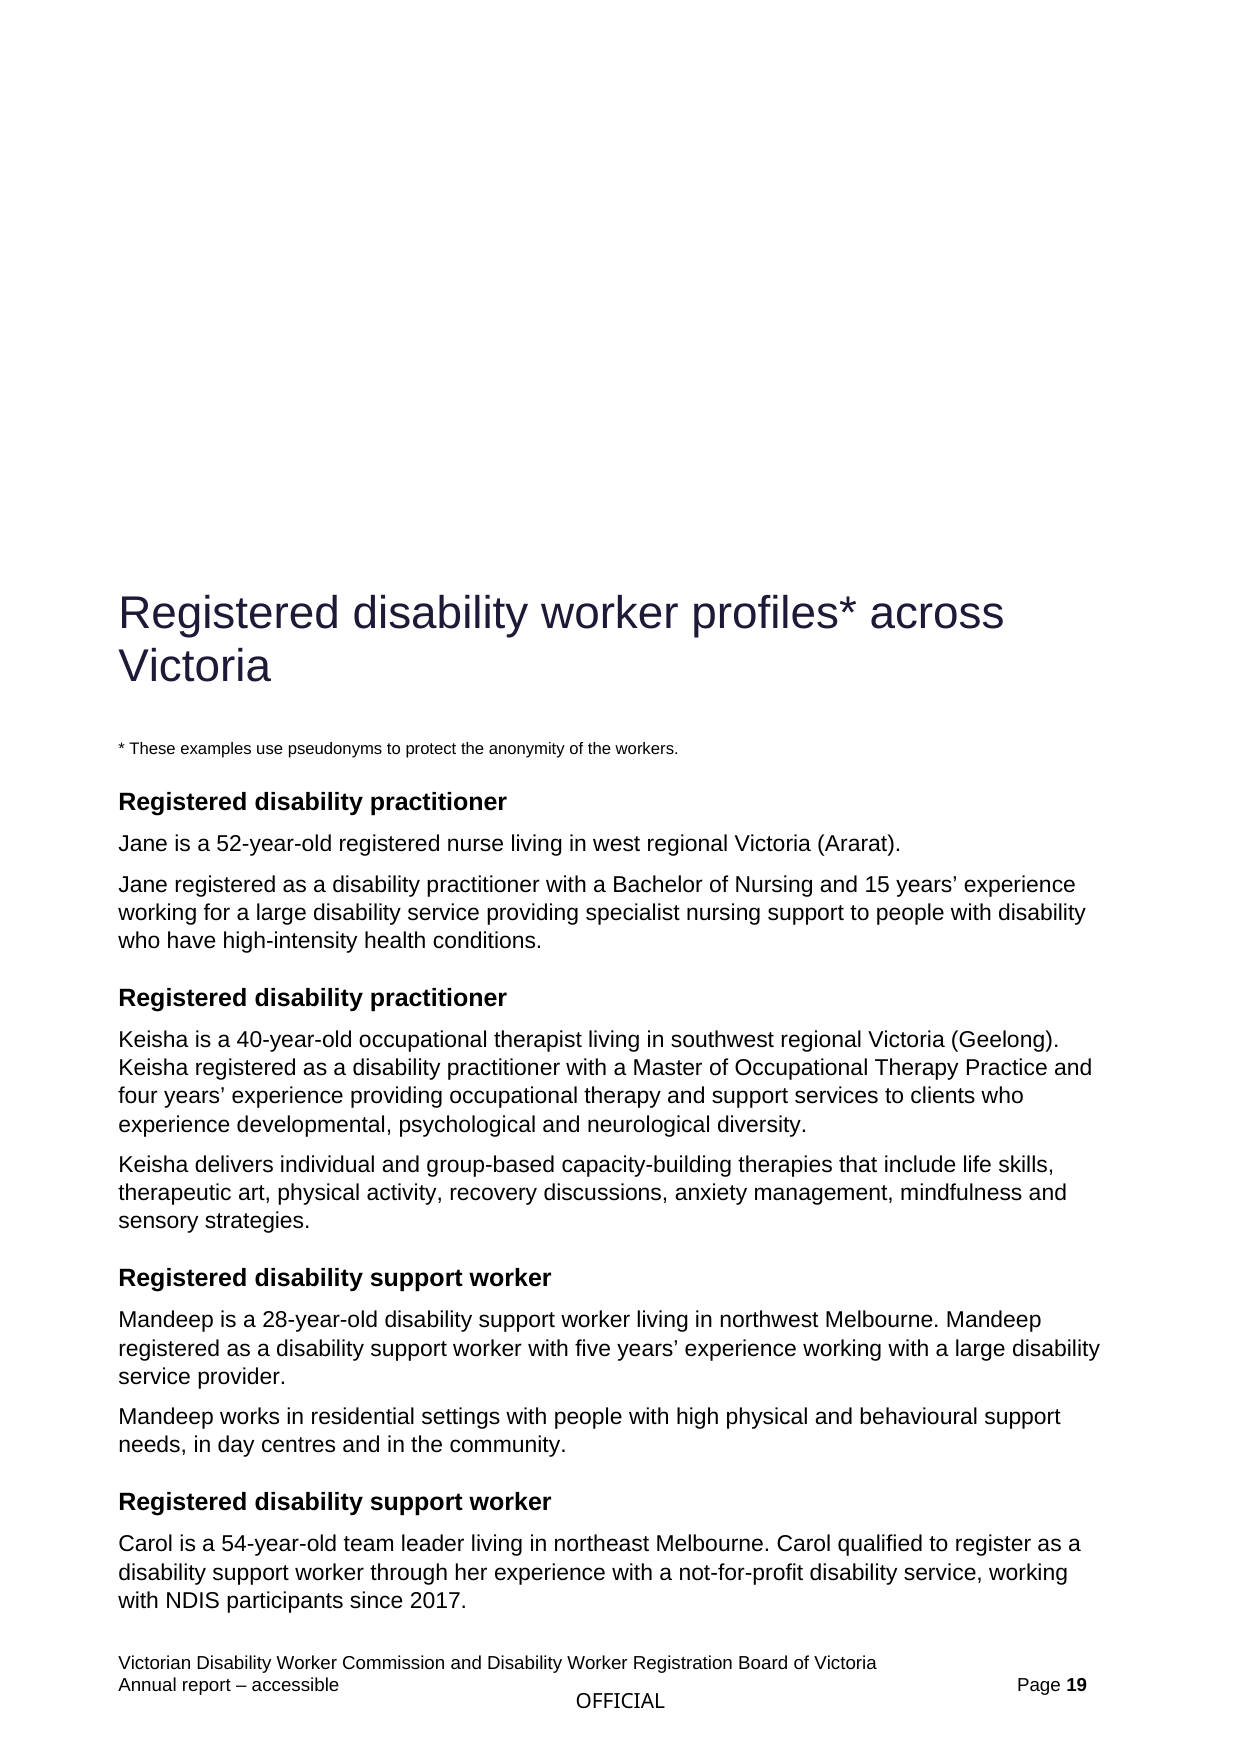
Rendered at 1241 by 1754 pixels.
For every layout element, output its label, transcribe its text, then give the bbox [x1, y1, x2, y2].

text Carol is a 54-year-old team leader living in northeast Melbourne. Carol qualified to register as a disability support worker through her experience with a not-for-profit disability service, working with NDIS participants since 2017. [118, 1529, 1104, 1613]
text Keisha delivers individual and group-based capacity-building therapies that include life skills, therapeutic art, physical activity, recovery discussions, anxiety management, mindfulness and sensory strategies. [118, 1149, 1104, 1234]
text * These examples use pseudonyms to protect the anonymity of the workers. [118, 737, 1104, 758]
text Jane registered as a disability practitioner with a Bachelor of Nursing and 15 years’ experience working for a large disability service providing specialist nursing support to people with disability who have high-intensity health conditions. [118, 869, 1104, 954]
subtitle Registered disability practitioner [118, 983, 1104, 1012]
text Jane is a 52-year-old registered nurse living in west regional Victoria (Ararat). [118, 829, 1104, 857]
subtitle Registered disability support worker [118, 1263, 1104, 1292]
text Keisha is a 40-year-old occupational therapist living in southwest regional Victoria (Geelong). Keisha registered as a disability practitioner with a Master of Occupational Therapy Practice and four years’ experience providing occupational therapy and support services to clients who experience developmental, psychological and neurological diversity. [118, 1024, 1104, 1137]
text Mandeep works in residential settings with people with high physical and behavioural support needs, in day centres and in the community. [118, 1402, 1104, 1458]
subtitle Registered disability support worker [118, 1487, 1104, 1516]
subtitle Registered disability worker profiles* across Victoria [118, 586, 1104, 691]
text Mandeep is a 28-year-old disability support worker living in northwest Melbourne. Mandeep registered as a disability support worker with five years’ experience working with a large disability service provider. [118, 1305, 1104, 1389]
subtitle Registered disability practitioner [118, 787, 1104, 816]
